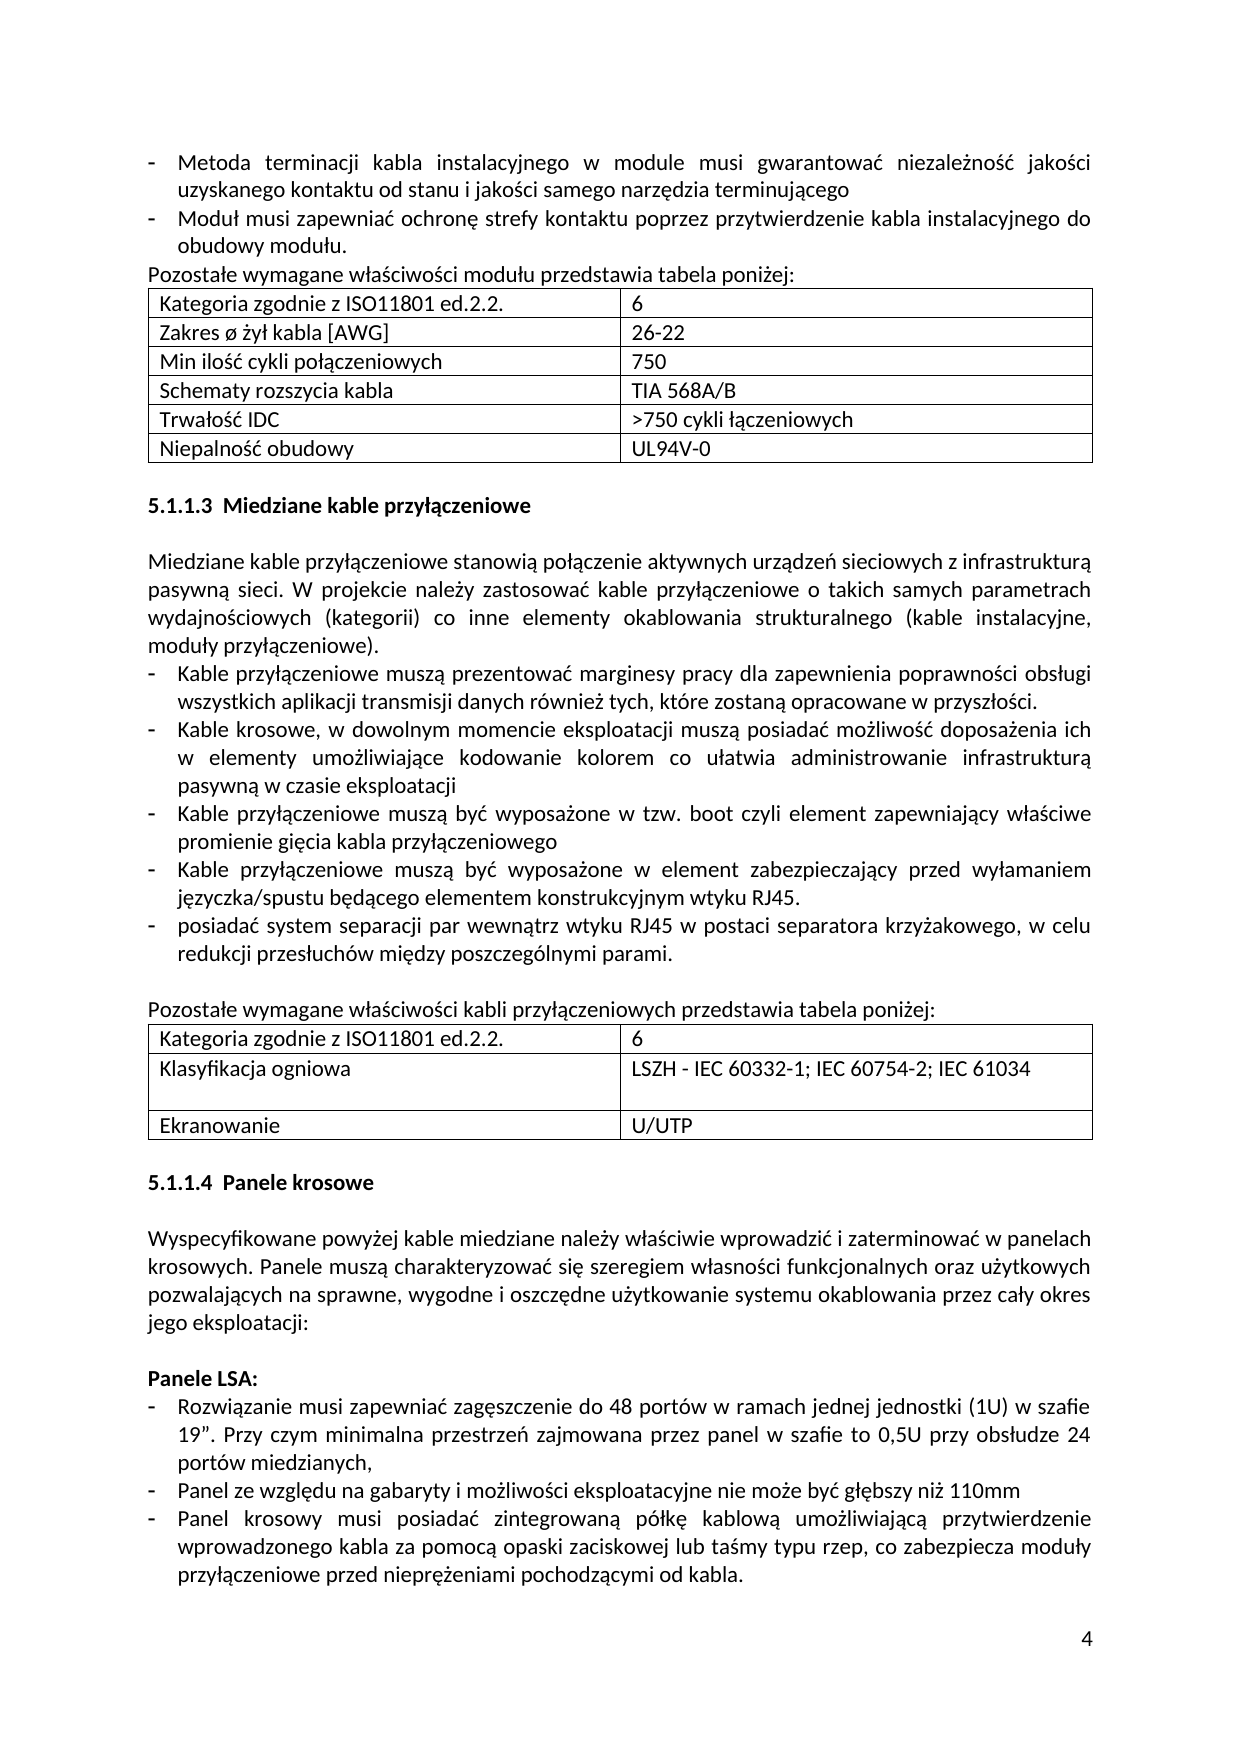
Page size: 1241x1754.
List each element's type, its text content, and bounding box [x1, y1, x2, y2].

list Kable przyłączeniowe muszą być wyposażone w tzw. boot czyli element zapewniający właściwe promienie gięcia kabla przyłączeniowego [148, 799, 1093, 855]
table_cell Klasyfikacja ogniowa [149, 1054, 620, 1110]
table_cell Schematy rozszycia kabla [149, 376, 620, 404]
table_cell Zakres ø żył kabla [AWG] [149, 318, 620, 346]
table_cell LSZH - IEC 60332-1; IEC 60754-2; IEC 61034 [621, 1054, 1092, 1110]
list Kable krosowe, w dowolnym momencie eksploatacji muszą posiadać możliwość doposażenia ich w elementy umożliwiające kodowanie kolorem co ułatwia administrowanie infrastrukturą pasywną w czasie eksploatacji [148, 715, 1093, 799]
list Panel ze względu na gabaryty i możliwości eksploatacyjne nie może być głębszy niż 110mm [148, 1476, 1093, 1504]
table_cell >750 cykli łączeniowych [621, 405, 1092, 433]
text Pozostałe wymagane właściwości modułu przedstawia tabela poniżej: [148, 260, 1093, 288]
text Wyspecyfikowane powyżej kable miedziane należy właściwie wprowadzić i zaterminować w panelach krosowych. Panele muszą charakteryzować się szeregiem własności funkcjonalnych oraz użytkowych pozwalających na sprawne, wygodne i oszczędne użytkowanie systemu okablowania przez cały okres jego eksploatacji: [148, 1224, 1093, 1336]
table_cell Trwałość IDC [149, 405, 620, 433]
text Pozostałe wymagane właściwości kabli przyłączeniowych przedstawia tabela poniżej: [148, 996, 1093, 1023]
table_header 6 [621, 289, 1092, 317]
table_cell 26-22 [621, 318, 1092, 346]
table_cell U/UTP [621, 1111, 1092, 1139]
table_cell UL94V-0 [621, 434, 1092, 462]
text Panele LSA: [148, 1364, 1093, 1392]
table_header Kategoria zgodnie z ISO11801 ed.2.2. [149, 289, 620, 317]
list Kable przyłączeniowe muszą być wyposażone w element zabezpieczający przed wyłamaniem języczka/spustu będącego elementem konstrukcyjnym wtyku RJ45. [148, 855, 1093, 911]
table_header 6 [621, 1025, 1092, 1053]
list Panele krosowe [148, 1168, 1093, 1196]
table_header Kategoria zgodnie z ISO11801 ed.2.2. [149, 1025, 620, 1053]
list Metoda terminacji kabla instalacyjnego w module musi gwarantować niezależność jakości uzyskanego kontaktu od stanu i jakości samego narzędzia terminującego [148, 148, 1093, 204]
table_cell Ekranowanie [149, 1111, 620, 1139]
table_cell Niepalność obudowy [149, 434, 620, 462]
list posiadać system separacji par wewnątrz wtyku RJ45 w postaci separatora krzyżakowego, w celu redukcji przesłuchów między poszczególnymi parami. [148, 911, 1093, 967]
table_cell 750 [621, 347, 1092, 375]
list Moduł musi zapewniać ochronę strefy kontaktu poprzez przytwierdzenie kabla instalacyjnego do obudowy modułu. [148, 204, 1093, 260]
list Panel krosowy musi posiadać zintegrowaną półkę kablową umożliwiającą przytwierdzenie wprowadzonego kabla za pomocą opaski zaciskowej lub taśmy typu rzep, co zabezpiecza moduły przyłączeniowe przed nieprężeniami pochodzącymi od kabla. [148, 1504, 1093, 1588]
list Miedziane kable przyłączeniowe [148, 491, 1093, 519]
table_cell TIA 568A/B [621, 376, 1092, 404]
table_cell Min ilość cykli połączeniowych [149, 347, 620, 375]
text Miedziane kable przyłączeniowe stanowią połączenie aktywnych urządzeń sieciowych z infrastrukturą pasywną sieci. W projekcie należy zastosować kable przyłączeniowe o takich samych parametrach wydajnościowych (kategorii) co inne elementy okablowania strukturalnego (kable instalacyjne, moduły przyłączeniowe). [148, 547, 1093, 659]
list Kable przyłączeniowe muszą prezentować marginesy pracy dla zapewnienia poprawności obsługi wszystkich aplikacji transmisji danych również tych, które zostaną opracowane w przyszłości. [148, 659, 1093, 715]
list Rozwiązanie musi zapewniać zagęszczenie do 48 portów w ramach jednej jednostki (1U) w szafie 19”. Przy czym minimalna przestrzeń zajmowana przez panel w szafie to 0,5U przy obsłudze 24 portów miedzianych, [148, 1392, 1093, 1476]
